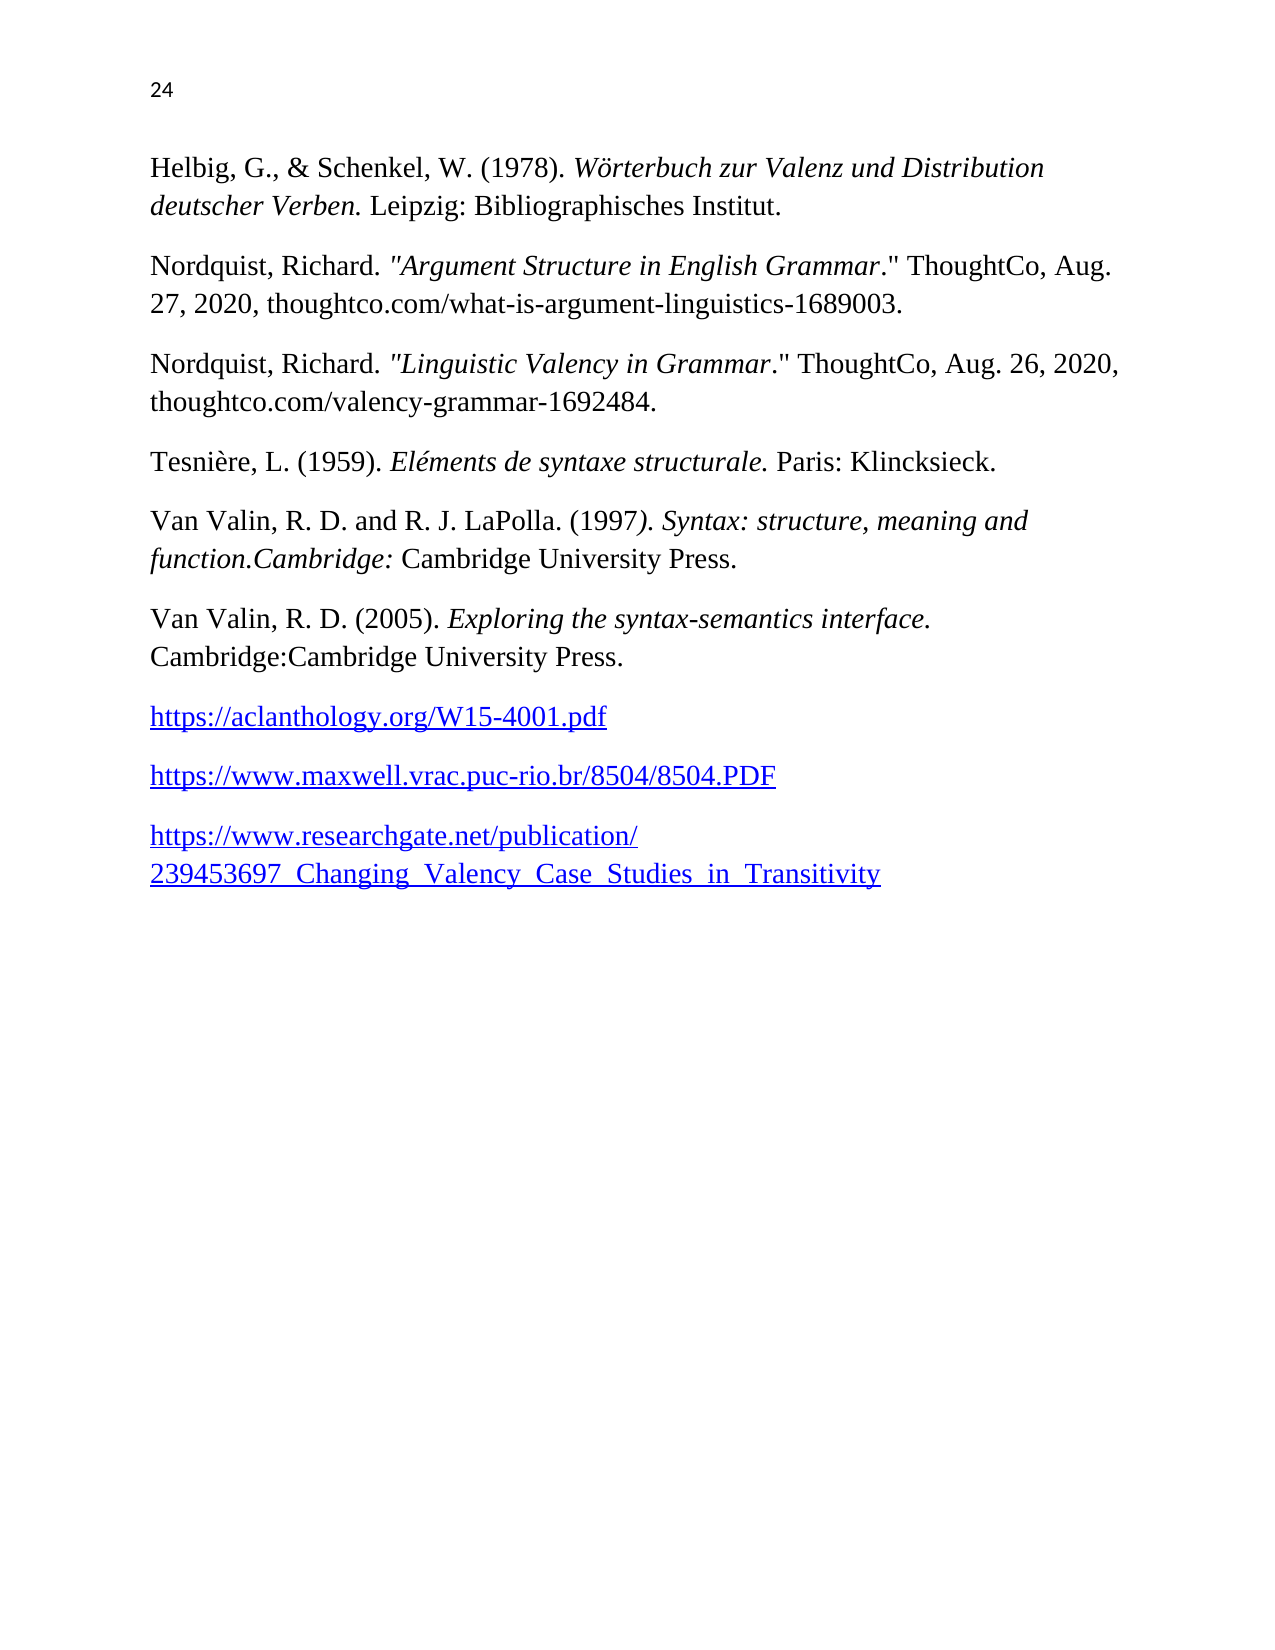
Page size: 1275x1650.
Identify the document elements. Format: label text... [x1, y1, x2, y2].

text Nordquist, Richard. "Linguistic Valency in Grammar." ThoughtCo, Aug. 26, 2020, thoughtco.com/valency-grammar-1692484. [150, 346, 1125, 418]
text https://www.researchgate.net/publication/239453697_Changing_Valency_Case_Studies_in_Transitivity [150, 818, 1125, 890]
text Nordquist, Richard. "Argument Structure in English Grammar." ThoughtCo, Aug. 27, 2020, thoughtco.com/what-is-argument-linguistics-1689003. [150, 248, 1125, 320]
text https://aclanthology.org/W15-4001.pdf [150, 699, 1125, 732]
text Helbig, G., & Schenkel, W. (1978). Wörterbuch zur Valenz und Distribution deutscher Verben. Leipzig: Bibliographisches Institut. [150, 150, 1125, 222]
text Tesnière, L. (1959). Eléments de syntaxe structurale. Paris: Klincksieck. [150, 444, 1125, 477]
text https://www.maxwell.vrac.puc-rio.br/8504/8504.PDF [150, 758, 1125, 792]
text Van Valin, R. D. and R. J. LaPolla. (1997). Syntax: structure, meaning and function.Cambridge: Cambridge University Press. [150, 503, 1125, 575]
text Van Valin, R. D. (2005). Exploring the syntax-semantics interface. Cambridge:Cambridge University Press. [150, 601, 1125, 673]
